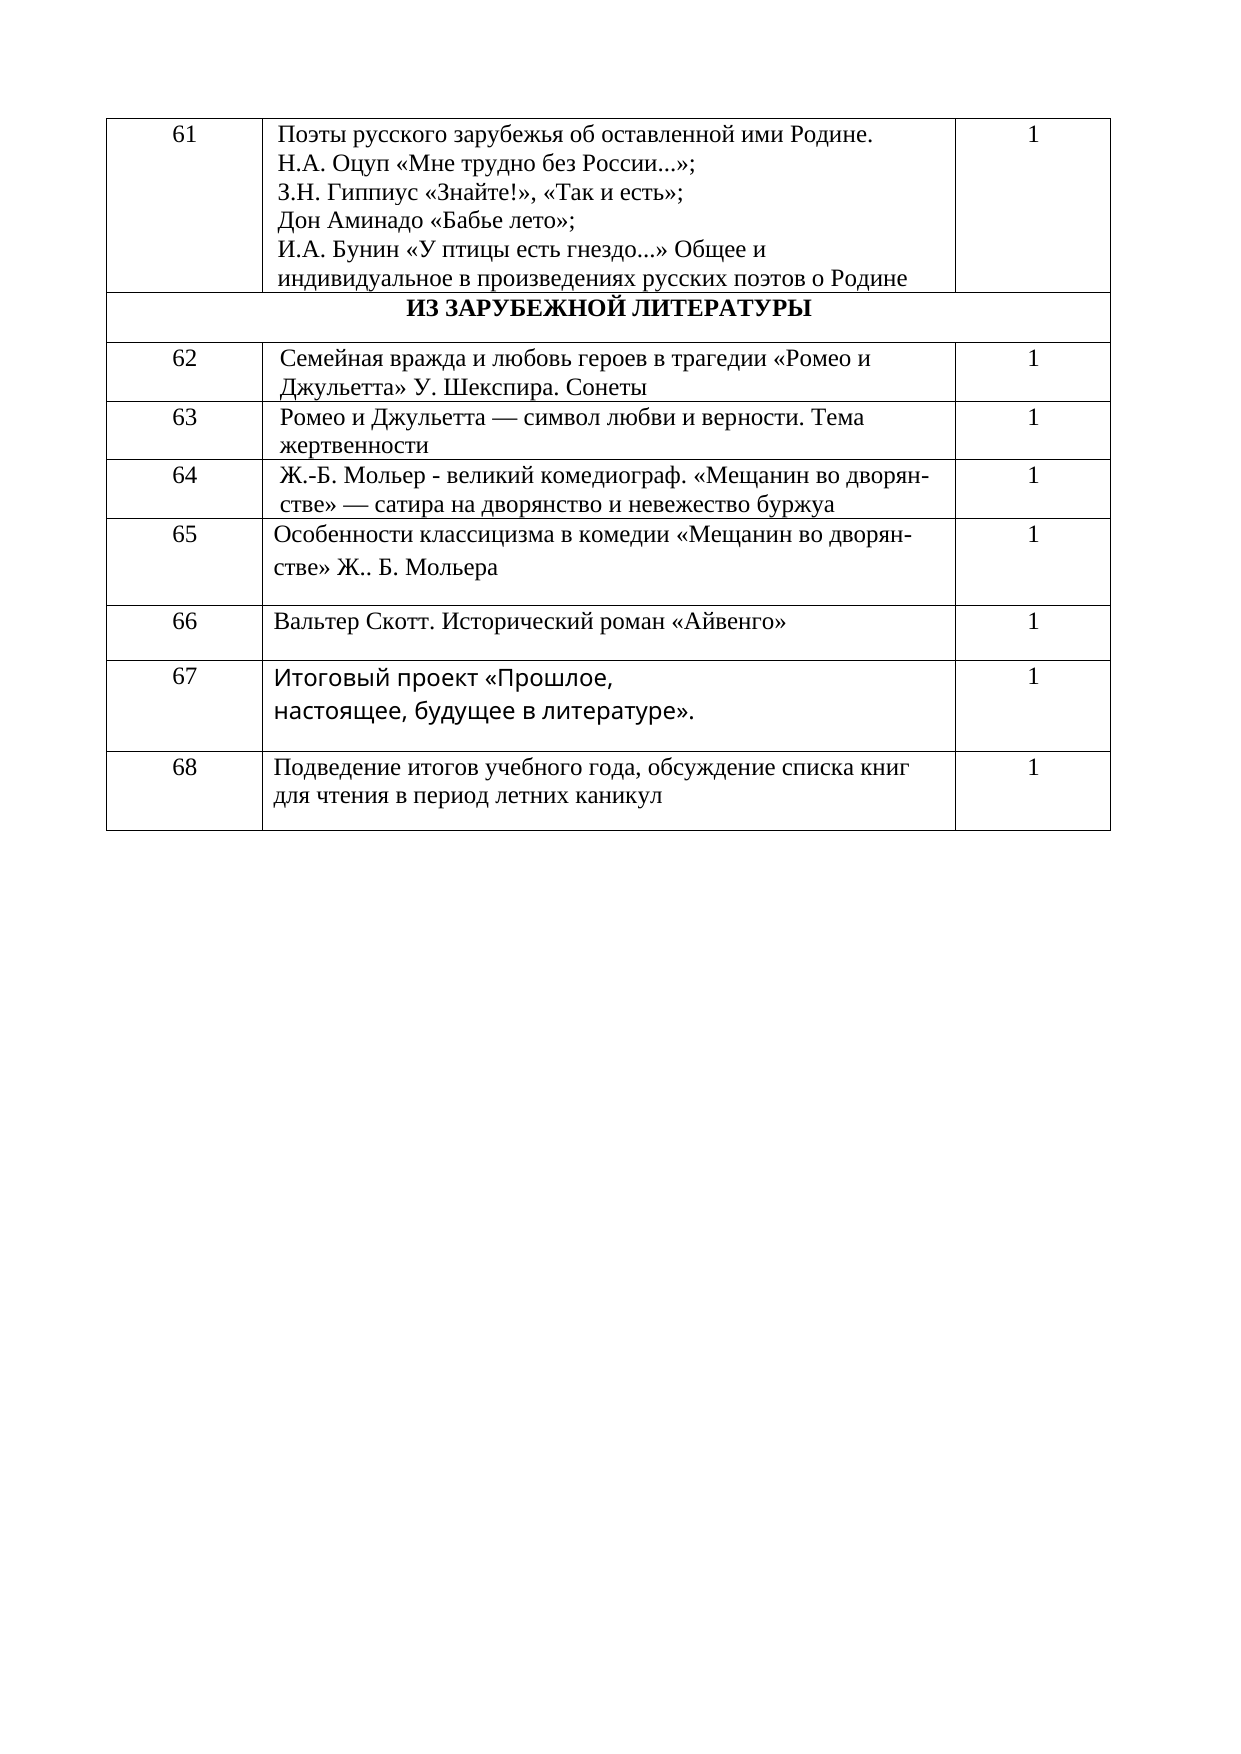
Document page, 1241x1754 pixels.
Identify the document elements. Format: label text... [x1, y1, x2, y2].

table_cell 1 [956, 661, 1110, 751]
table_cell 68 [107, 752, 262, 830]
table_cell Особенности классицизма в комедии «Мещанин во дворянстве» Ж.. Б. Мольера [263, 519, 955, 605]
table_cell 1 [956, 519, 1110, 605]
table_cell 61 [107, 119, 262, 292]
table_cell Итоговый проект «Прошлое, настоящее, будущее в литературе». [263, 661, 955, 751]
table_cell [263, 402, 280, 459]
table_cell Подведение итогов учебного года, обсуждение списка книг для чтения в период летних каникул [263, 752, 955, 830]
table_cell Вальтер Скотт. Исторический роман «Айвенго» [263, 606, 955, 660]
table_cell 1 [956, 606, 1110, 660]
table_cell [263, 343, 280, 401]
table_cell 62 [107, 343, 262, 401]
table_cell Семейная вражда и любовь героев в трагедии «Ромео и Джульетта» У. Шекспира. Сонеты [647, 343, 955, 401]
table_cell Ромео и Джульетта — символ любви и верности. Тема жертвенности [429, 402, 955, 459]
table_cell 65 [107, 519, 262, 605]
table_cell 1 [956, 343, 1110, 401]
table_cell Ж.-Б. Мольер - великий комедиограф. «Мещанин во дворянстве» — сатира на дворянство и невежество буржуа [835, 460, 955, 518]
table_cell 66 [107, 606, 262, 660]
table_cell 1 [956, 752, 1110, 830]
table_cell 64 [107, 460, 262, 518]
table_cell 1 [956, 460, 1110, 518]
table_cell 67 [107, 661, 262, 751]
table_cell 63 [107, 402, 262, 459]
table_cell 1 [956, 402, 1110, 459]
table_cell ИЗ ЗАРУБЕЖНОЙ ЛИТЕРАТУРЫ [107, 293, 1110, 342]
table_cell 1 [956, 119, 1110, 292]
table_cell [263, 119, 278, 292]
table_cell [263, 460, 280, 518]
table_cell Поэты русского зарубежья об оставленной ими Родине. Н.А. Оцуп «Мне трудно без России...»; З.Н. Гиппиус «Знайте!», «Так и есть»; Дон Аминадо «Бабье лето»; И.А. Бунин «У птицы есть гнездо...» Общее и индивидуальное в произведениях русских поэтов о Родине [576, 119, 955, 292]
